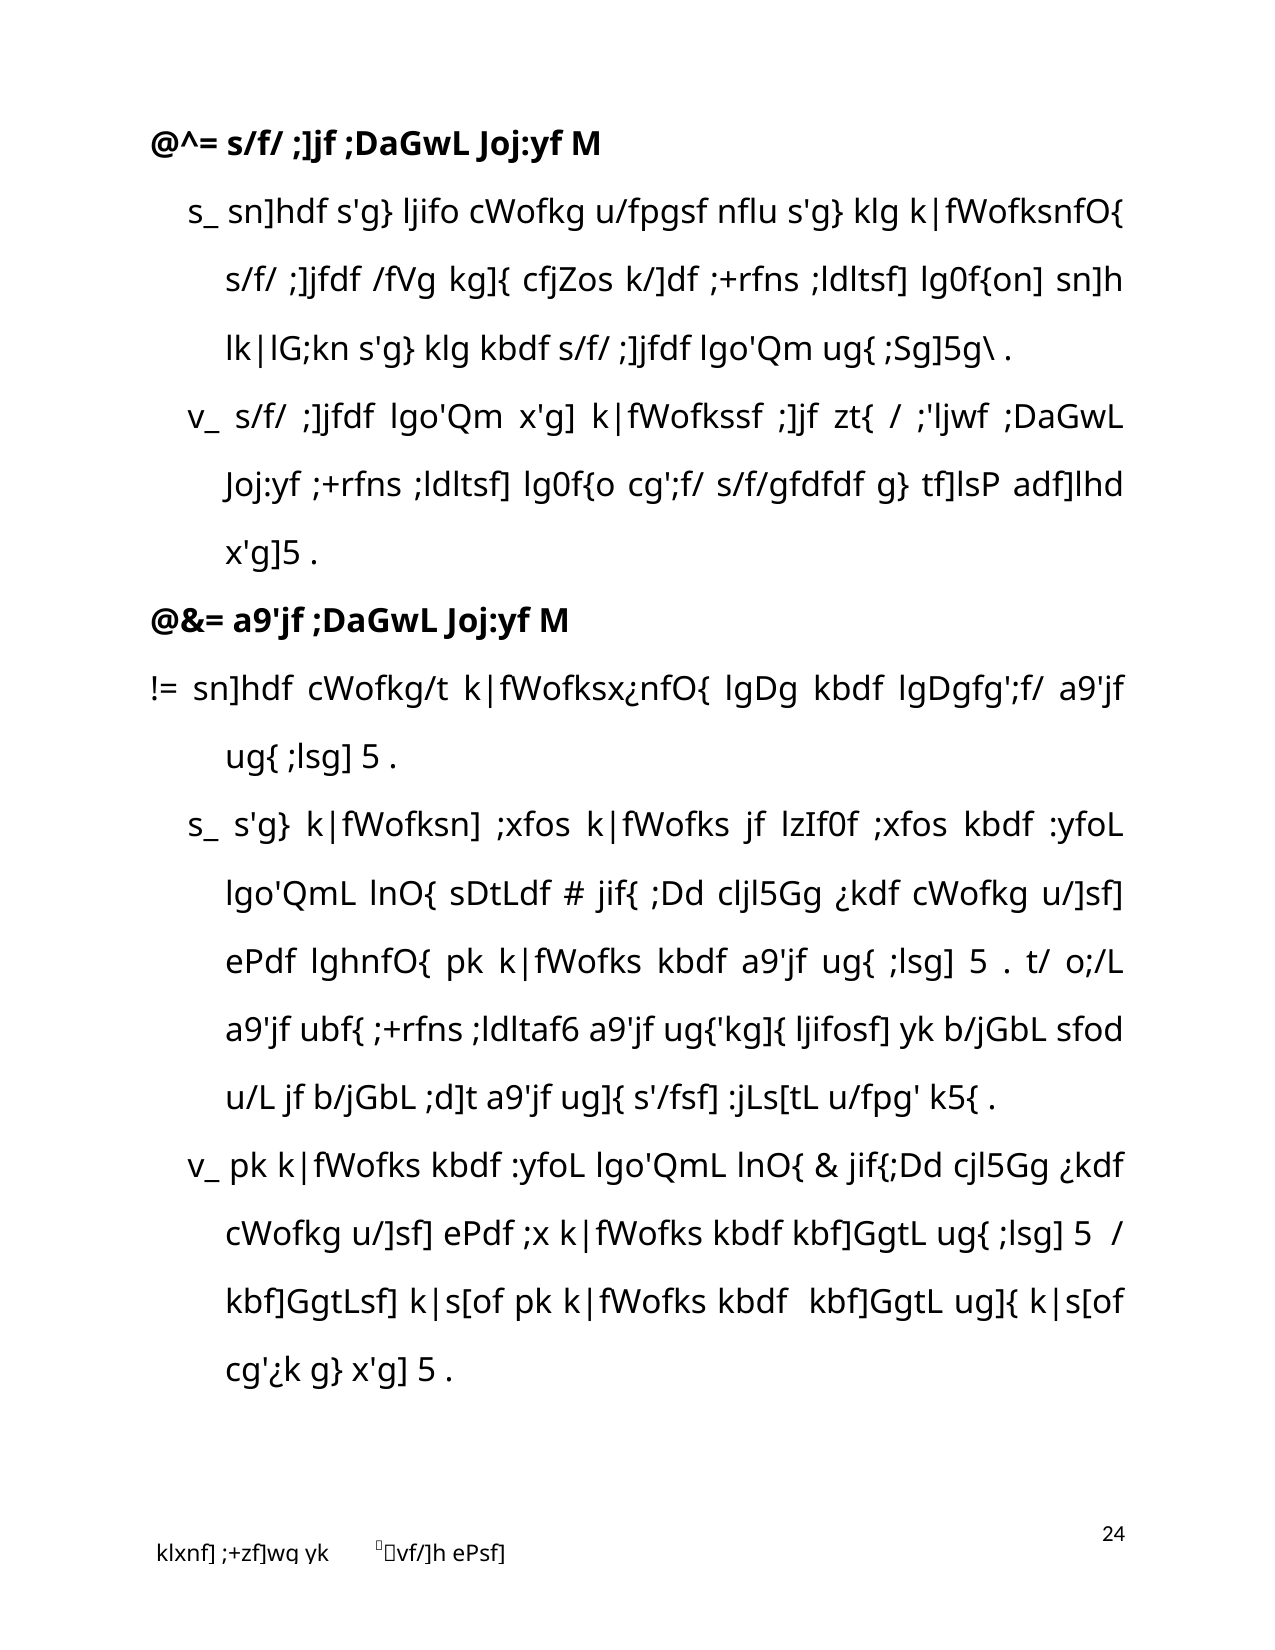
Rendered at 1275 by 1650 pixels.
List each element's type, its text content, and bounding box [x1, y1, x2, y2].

text @&= a9'jf ;DaGwL Joj:yf M [150, 597, 1125, 642]
text != sn]hdf cWofkg/t k|fWofksx¿nfO{ lgDg kbdf lgDgfg';f/ a9'jf ug{ ;lsg] 5 . [150, 665, 1125, 778]
text s_ s'g} k|fWofksn] ;xfos k|fWofks jf lzIf0f ;xfos kbdf :yfoL lgo'QmL lnO{ sDtLdf # jif{ ;Dd cljl5Gg ¿kdf cWofkg u/]sf] ePdf lghnfO{ pk k|fWofks kbdf a9'jf ug{ ;lsg] 5 . t/ o;/L a9'jf ubf{ ;+rfns ;ldltaf6 a9'jf ug{'kg]{ ljifosf] yk b/jGbL sfod u/L jf b/jGbL ;d]t a9'jf ug]{ s'/fsf] :jLs[tL u/fpg' k5{ . [150, 801, 1125, 1119]
text v_ s/f/ ;]jfdf lgo'Qm x'g] k|fWofkssf ;]jf zt{ / ;'ljwf ;DaGwL Joj:yf ;+rfns ;ldltsf] lg0f{o cg';f/ s/f/gfdfdf g} tf]lsP adf]lhd x'g]5 . [150, 392, 1125, 574]
text s_ sn]hdf s'g} ljifo cWofkg u/fpgsf nflu s'g} klg k|fWofksnfO{ s/f/ ;]jfdf /fVg kg]{ cfjZos k/]df ;+rfns ;ldltsf] lg0f{on] sn]h lk|lG;kn s'g} klg kbdf s/f/ ;]jfdf lgo'Qm ug{ ;Sg]5g\ . [150, 188, 1125, 370]
text v_ pk k|fWofks kbdf :yfoL lgo'QmL lnO{ & jif{;Dd cjl5Gg ¿kdf cWofkg u/]sf] ePdf ;x k|fWofks kbdf kbf]GgtL ug{ ;lsg] 5 / kbf]GgtLsf] k|s[of pk k|fWofks kbdf kbf]GgtL ug]{ k|s[of cg'¿k g} x'g] 5 . [150, 1142, 1125, 1392]
text @^= s/f/ ;]jf ;DaGwL Joj:yf M [150, 120, 1125, 165]
